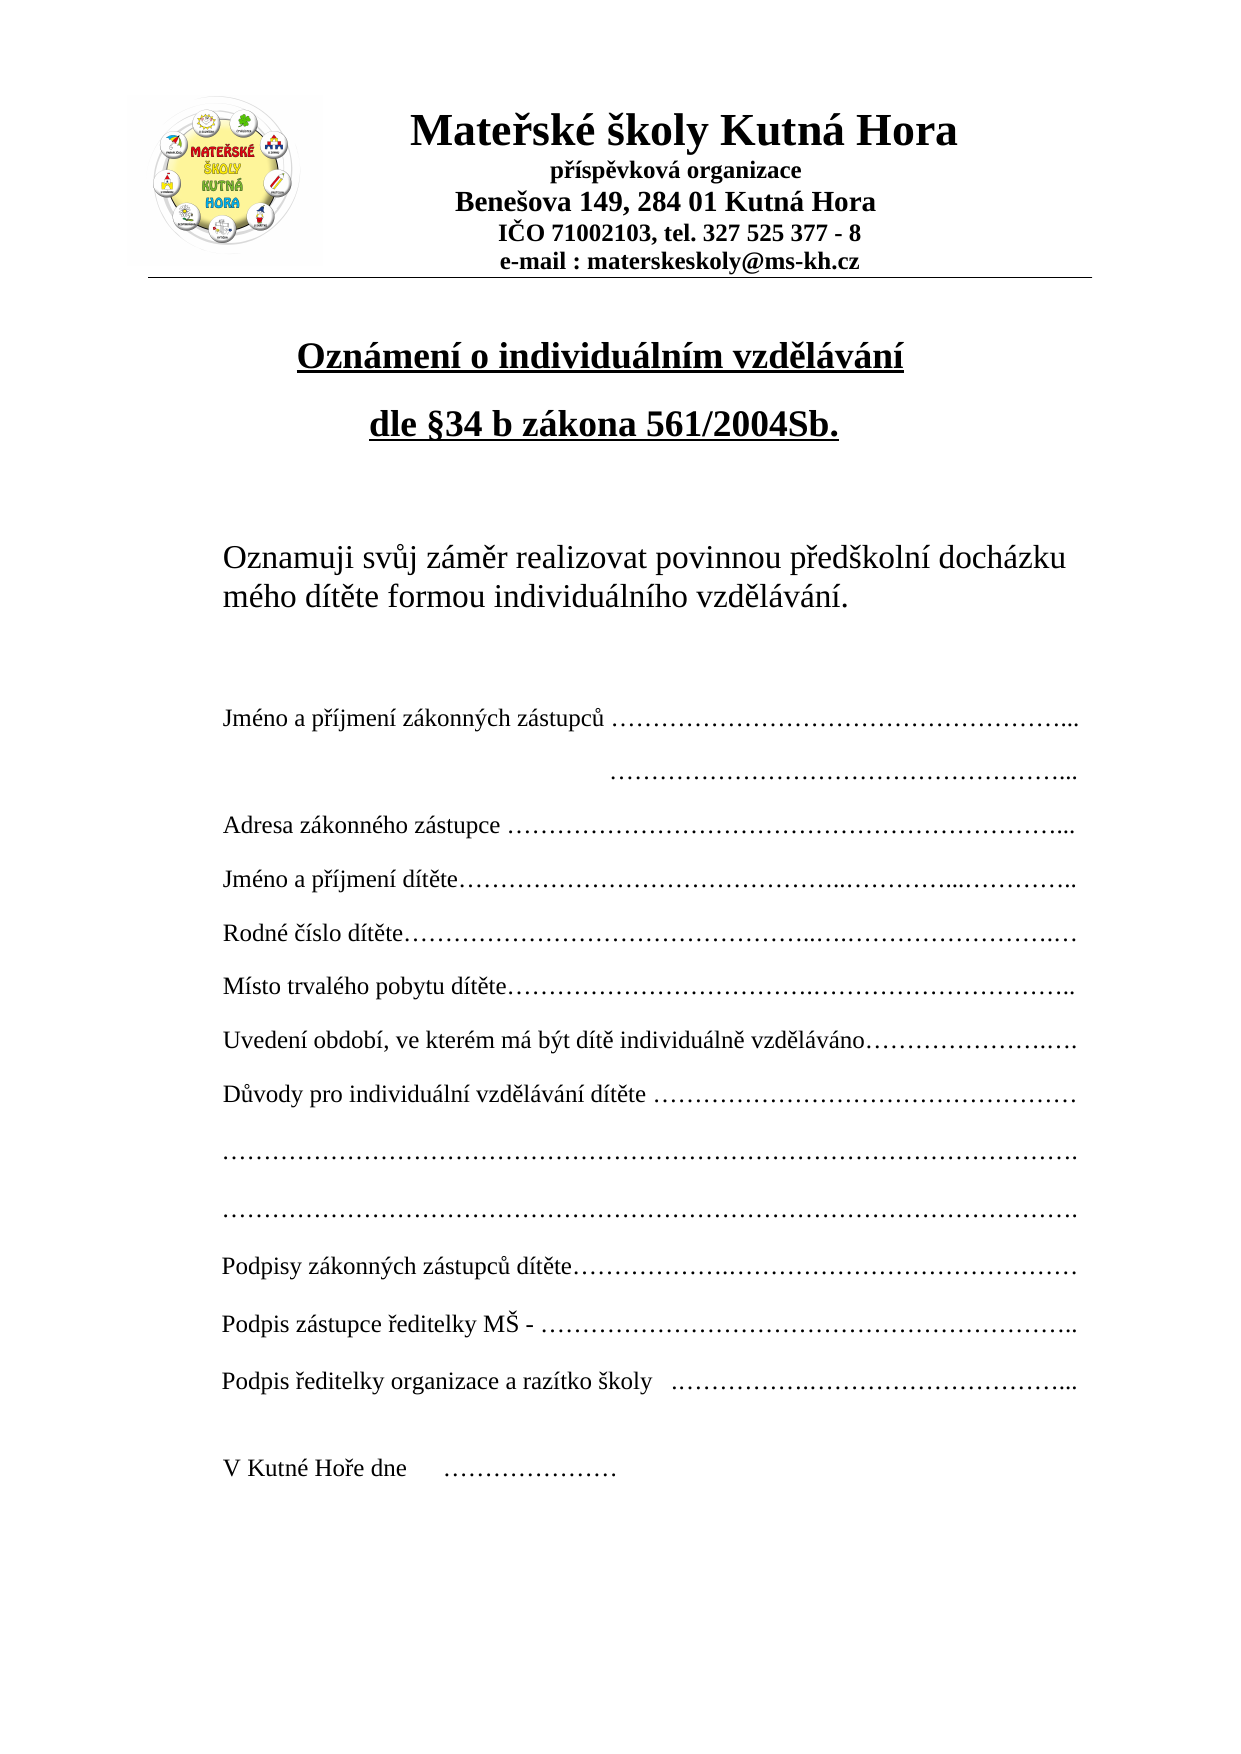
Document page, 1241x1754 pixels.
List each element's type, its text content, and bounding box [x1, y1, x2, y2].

picture [126, 95, 324, 266]
text …………………………………………………………………………………………. [148, 1194, 1092, 1223]
text Adresa zákonného zástupce …………………………………………………………... [223, 810, 1092, 839]
text Podpis ředitelky organizace a razítko školy .…………….…………………………... [148, 1366, 1092, 1395]
text Podpis zástupce ředitelky MŠ - ……………………………………………………….. [148, 1309, 1092, 1338]
text Oznámení o individuálním vzdělávání [296, 333, 1092, 376]
text Rodné číslo dítěte…………………………………………..….…………………….… [223, 918, 1092, 946]
text Oznamuji svůj záměr realizovat povinnou předškolní docházku mého dítěte formou individuálního vzdělávání. [223, 538, 1092, 614]
text Podpisy zákonných zástupců dítěte……………….…………………………………… [148, 1251, 1092, 1280]
text Místo trvalého pobytu dítěte……………………………….………………………….. [223, 971, 1092, 1000]
text Jméno a příjmení zákonných zástupců ………………………………………………... [223, 703, 1092, 731]
text dle §34 b zákona 561/2004Sb. [296, 401, 1092, 444]
text …………………………………………………………………………………………. [148, 1136, 1092, 1165]
text ………………………………………………... [223, 756, 1092, 785]
text V Kutné Hoře dne ………………… [223, 1453, 1092, 1481]
text Jméno a příjmení dítěte………………………………………..…………...………….. [223, 864, 1092, 893]
text Uvedení období, ve kterém má být dítě individuálně vzděláváno………………….…. [223, 1025, 1092, 1054]
text Důvody pro individuální vzdělávání dítěte …………………………………………… [223, 1079, 1092, 1108]
